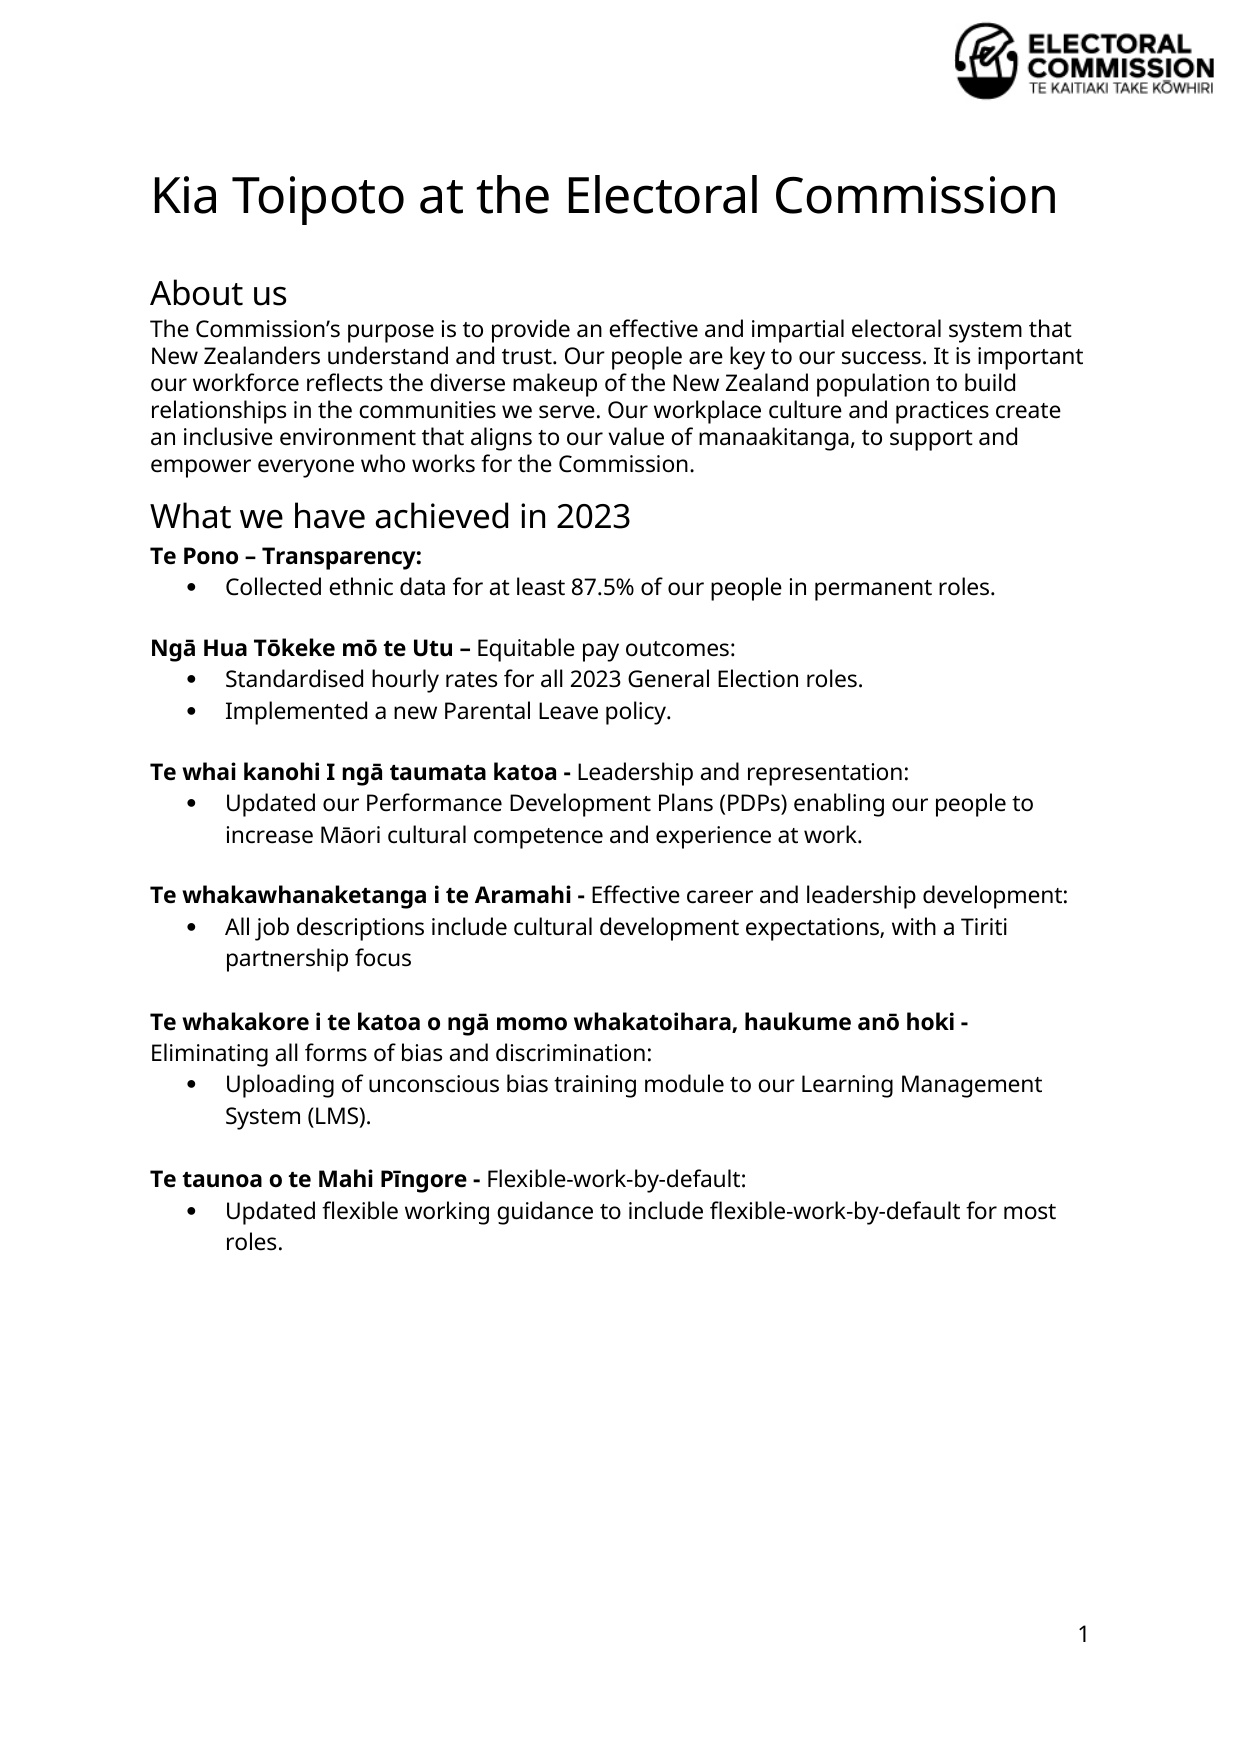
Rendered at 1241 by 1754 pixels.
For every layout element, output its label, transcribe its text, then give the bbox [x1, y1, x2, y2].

list Updated flexible working guidance to include flexible-work-by-default for most roles. [187, 1195, 1090, 1257]
text Te whai kanohi I ngā taumata katoa - Leadership and representation: [150, 756, 1090, 787]
list All job descriptions include cultural development expectations, with a Tiriti partnership focus [187, 911, 1090, 973]
list Updated our Performance Development Plans (PDPs) enabling our people to increase Māori cultural competence and experience at work. [187, 787, 1064, 850]
text Ngā Hua Tōkeke mō te Utu – Equitable pay outcomes: [150, 632, 1090, 663]
list Standardised hourly rates for all 2023 General Election roles. [187, 663, 1090, 695]
text Te Pono – Transparency: [150, 539, 1090, 571]
title Kia Toipoto at the Electoral Commission [150, 175, 1090, 223]
text The Commission’s purpose is to provide an effective and impartial electoral system that New Zealanders understand and trust. Our people are key to our success. It is important our workforce reflects the diverse makeup of the New Zealand population to build relationships in the communities we serve. Our workplace culture and practices create an inclusive environment that aligns to our value of manaakitanga, to support and empower everyone who works for the Commission. [150, 316, 1090, 478]
list Uploading of unconscious bias training module to our Learning Management System (LMS). [187, 1068, 1090, 1131]
list Implemented a new Parental Leave policy. [187, 695, 1090, 726]
subtitle What we have achieved in 2023 [150, 503, 1090, 535]
text Te taunoa o te Mahi Pīngore - Flexible-work-by-default: [150, 1163, 1090, 1194]
text Te whakawhanaketanga i te Aramahi - Effective career and leadership development: [150, 879, 1090, 910]
picture [954, 17, 1214, 104]
subtitle About us [150, 279, 1090, 311]
text Te whakakore i te katoa o ngā momo whakatoihara, haukume anō hoki - Eliminating all forms of bias and discrimination: [150, 1005, 1090, 1068]
list Collected ethnic data for at least 87.5% of our people in permanent roles. [187, 571, 1090, 603]
